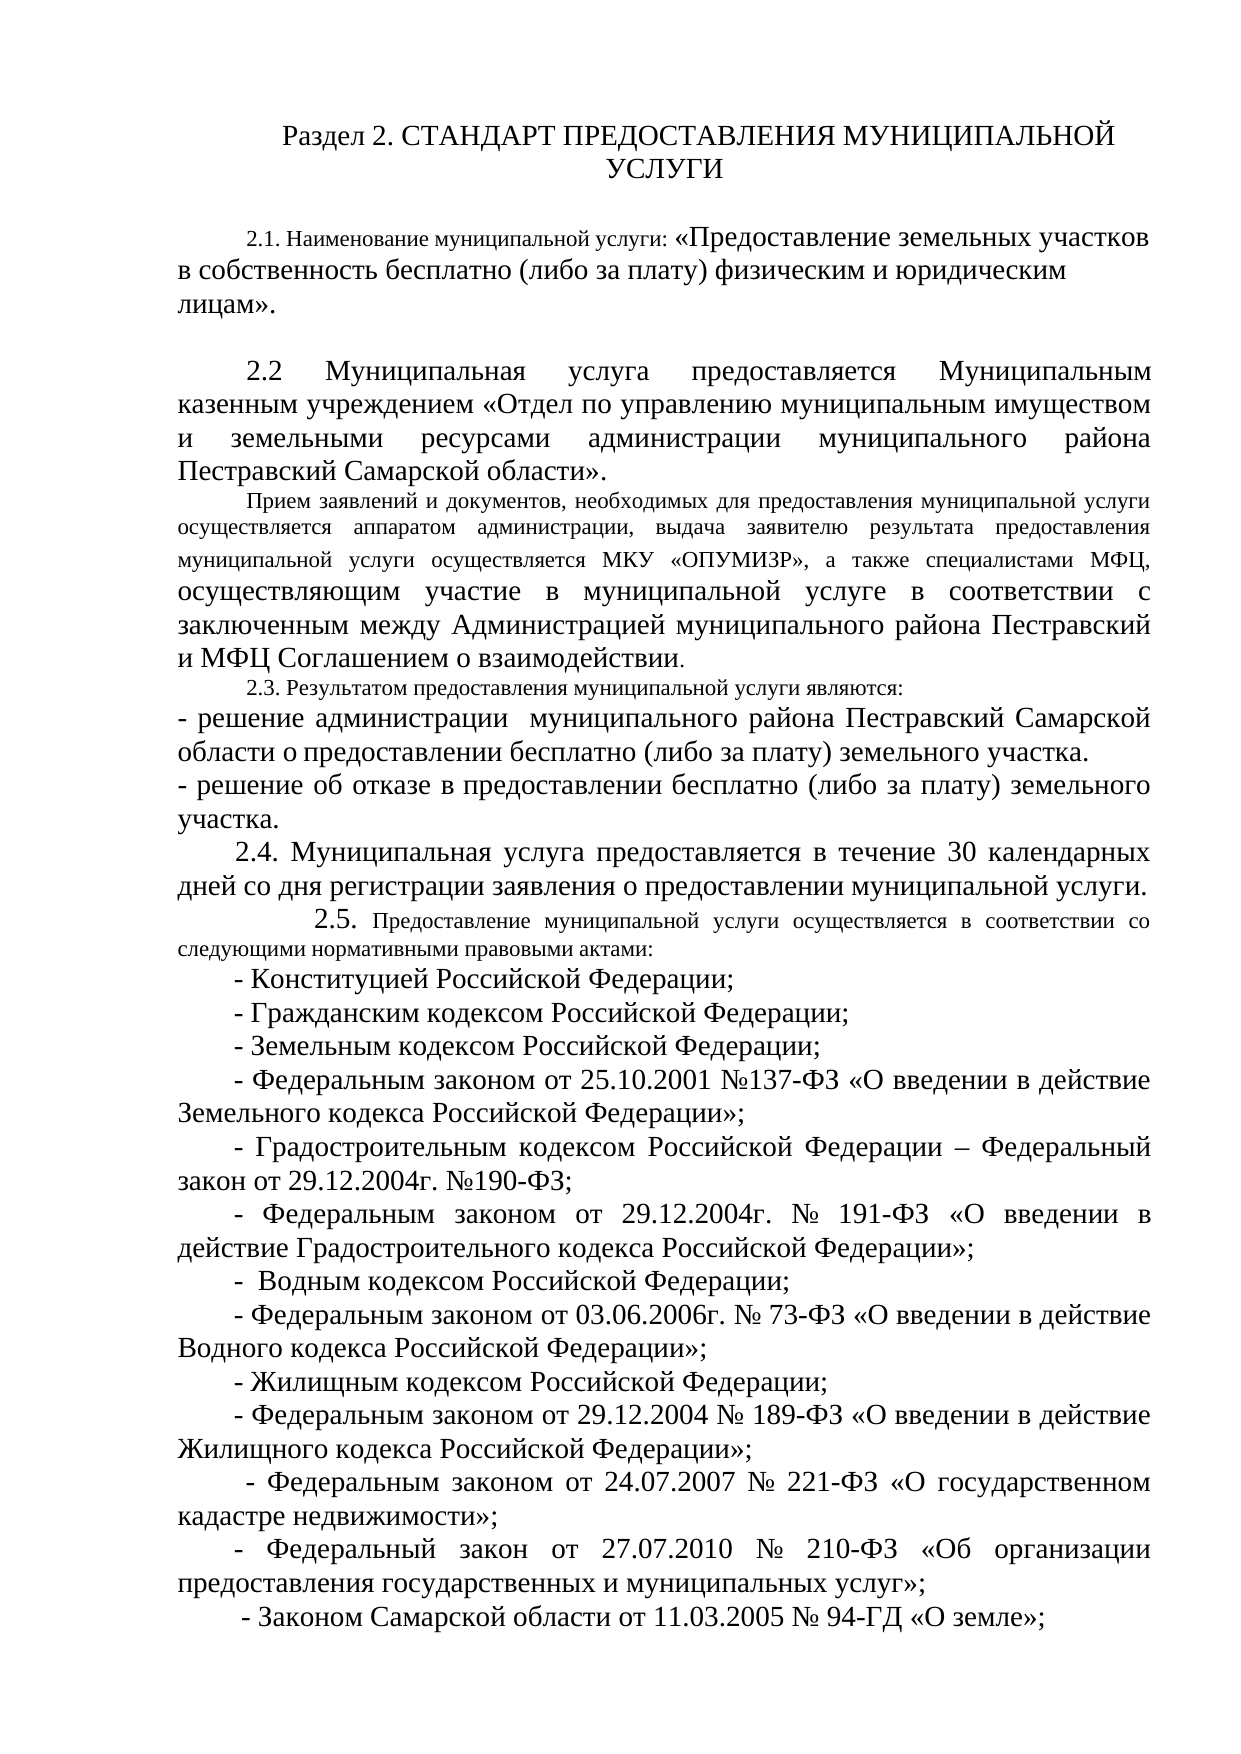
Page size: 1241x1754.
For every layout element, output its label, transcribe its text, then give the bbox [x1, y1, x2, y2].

text 2.1. Наименование муниципальной услуги: «Предоставление земельных участков в собственность бесплатно (либо за плату) физическим и юридическим лицам». [177, 219, 1152, 319]
text 2.3. Результатом предоставления муниципальной услуги являются: [177, 674, 1152, 700]
text Прием заявлений и документов, необходимых для предоставления муниципальной услуги осуществляется аппаратом администрации, выдача заявителю результата предоставления муниципальной услуги осуществляется МКУ «ОПУМИЗР», а также специалистами МФЦ, осуществляющим участие в муниципальной услуге в соответствии с заключенным между Администрацией муниципального района Пестравский и МФЦ Соглашением о взаимодействии. [177, 487, 1152, 674]
text Раздел 2. Стандарт предоставления муниципальной услуги [177, 118, 1152, 185]
text - Законом Самарской области от 11.03.2005 № 94-ГД «О земле»; [177, 1599, 1152, 1632]
text - Жилищным кодексом Российской Федерации; [177, 1364, 1152, 1397]
text - Градостроительным кодексом Российской Федерации – Федеральный закон от 29.12.2004г. №190-ФЗ; [177, 1129, 1152, 1196]
text 2.4. Муниципальная услуга предоставляется в течение 30 календарных дней со дня регистрации заявления о предоставлении муниципальной услуги. [177, 834, 1152, 902]
text - Федеральным законом от 24.07.2007 № 221-ФЗ «О государственном кадастре недвижимости»; [177, 1464, 1152, 1532]
text - Федеральным законом от 25.10.2001 №137-ФЗ «О введении в действие Земельного кодекса Российской Федерации»; [177, 1062, 1152, 1129]
text - Земельным кодексом Российской Федерации; [177, 1028, 1152, 1062]
text - Федеральным законом от 29.12.2004г. № 191-ФЗ «О введении в действие Градостроительного кодекса Российской Федерации»; [177, 1196, 1152, 1263]
text - решение об отказе в предоставлении бесплатно (либо за плату) земельного участка. [177, 767, 1152, 834]
text - Федеральный закон от 27.07.2010 № 210-ФЗ «Об организации предоставления государственных и муниципальных услуг»; [177, 1532, 1152, 1599]
text - решение администрации муниципального района Пестравский Самарской области о предоставлении бесплатно (либо за плату) земельного участка. [177, 700, 1152, 767]
text - Водным кодексом Российской Федерации; [177, 1263, 1152, 1297]
text - Гражданским кодексом Российской Федерации; [177, 995, 1152, 1028]
list Муниципальная услуга предоставляется Муниципальным казенным учреждением «Отдел по управлению муниципальным имуществом и земельными ресурсами администрации муниципального района Пестравский Самарской области». [177, 353, 1152, 487]
text - Конституцией Российской Федерации; [177, 961, 1152, 995]
text 2.5. Предоставление муниципальной услуги осуществляется в соответствии со следующими нормативными правовыми актами: [177, 902, 1152, 961]
text - Федеральным законом от 29.12.2004 № 189-ФЗ «О введении в действие Жилищного кодекса Российской Федерации»; [177, 1397, 1152, 1464]
text - Федеральным законом от 03.06.2006г. № 73-ФЗ «О введении в действие Водного кодекса Российской Федерации»; [177, 1297, 1152, 1364]
